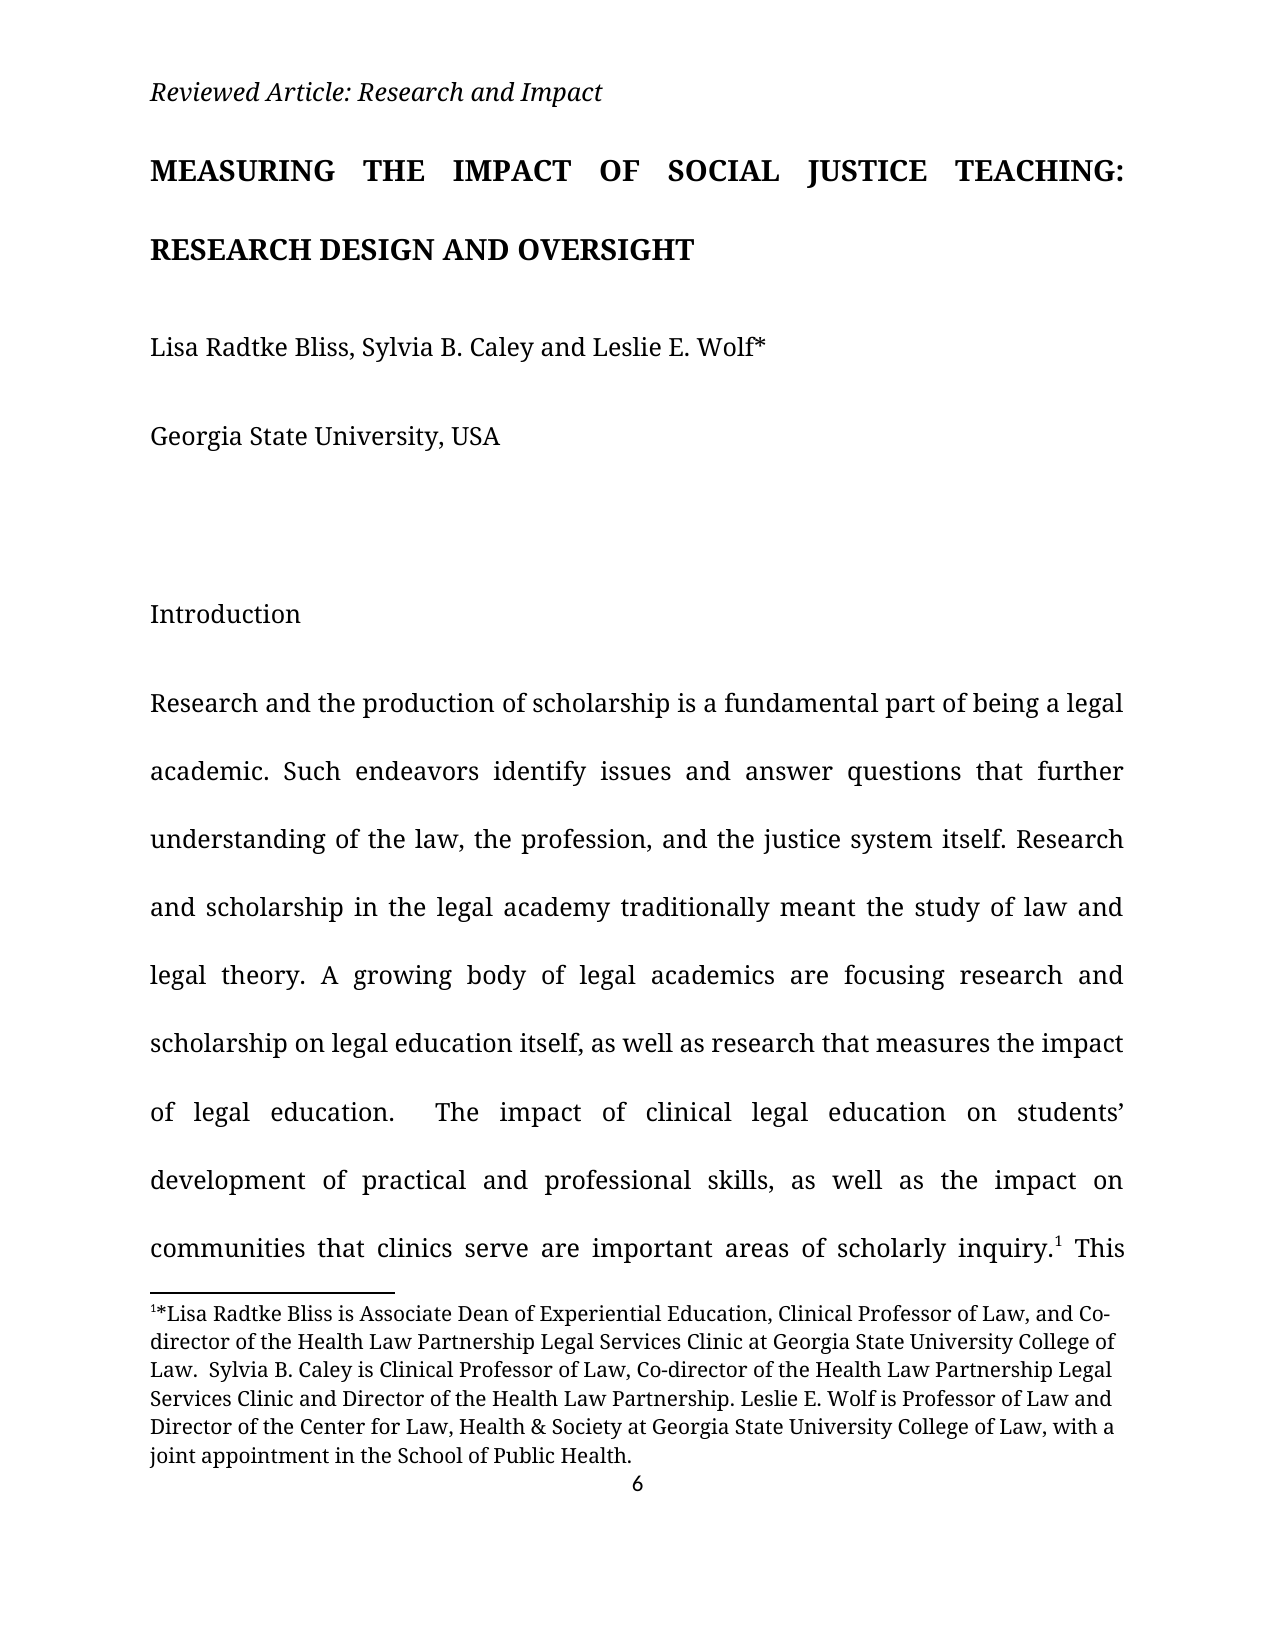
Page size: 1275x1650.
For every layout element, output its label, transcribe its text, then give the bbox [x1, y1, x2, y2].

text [150, 685, 1125, 1264]
text Georgia State University, USA [150, 418, 1125, 453]
text Introduction [150, 596, 1125, 631]
text MEASURING THE IMPACT OF SOCIAL JUSTICE TEACHING: RESEARCH DESIGN AND OVERSIGHT [150, 150, 1125, 269]
text Lisa Radtke Bliss, Sylvia B. Caley and Leslie E. Wolf* [150, 329, 1125, 364]
